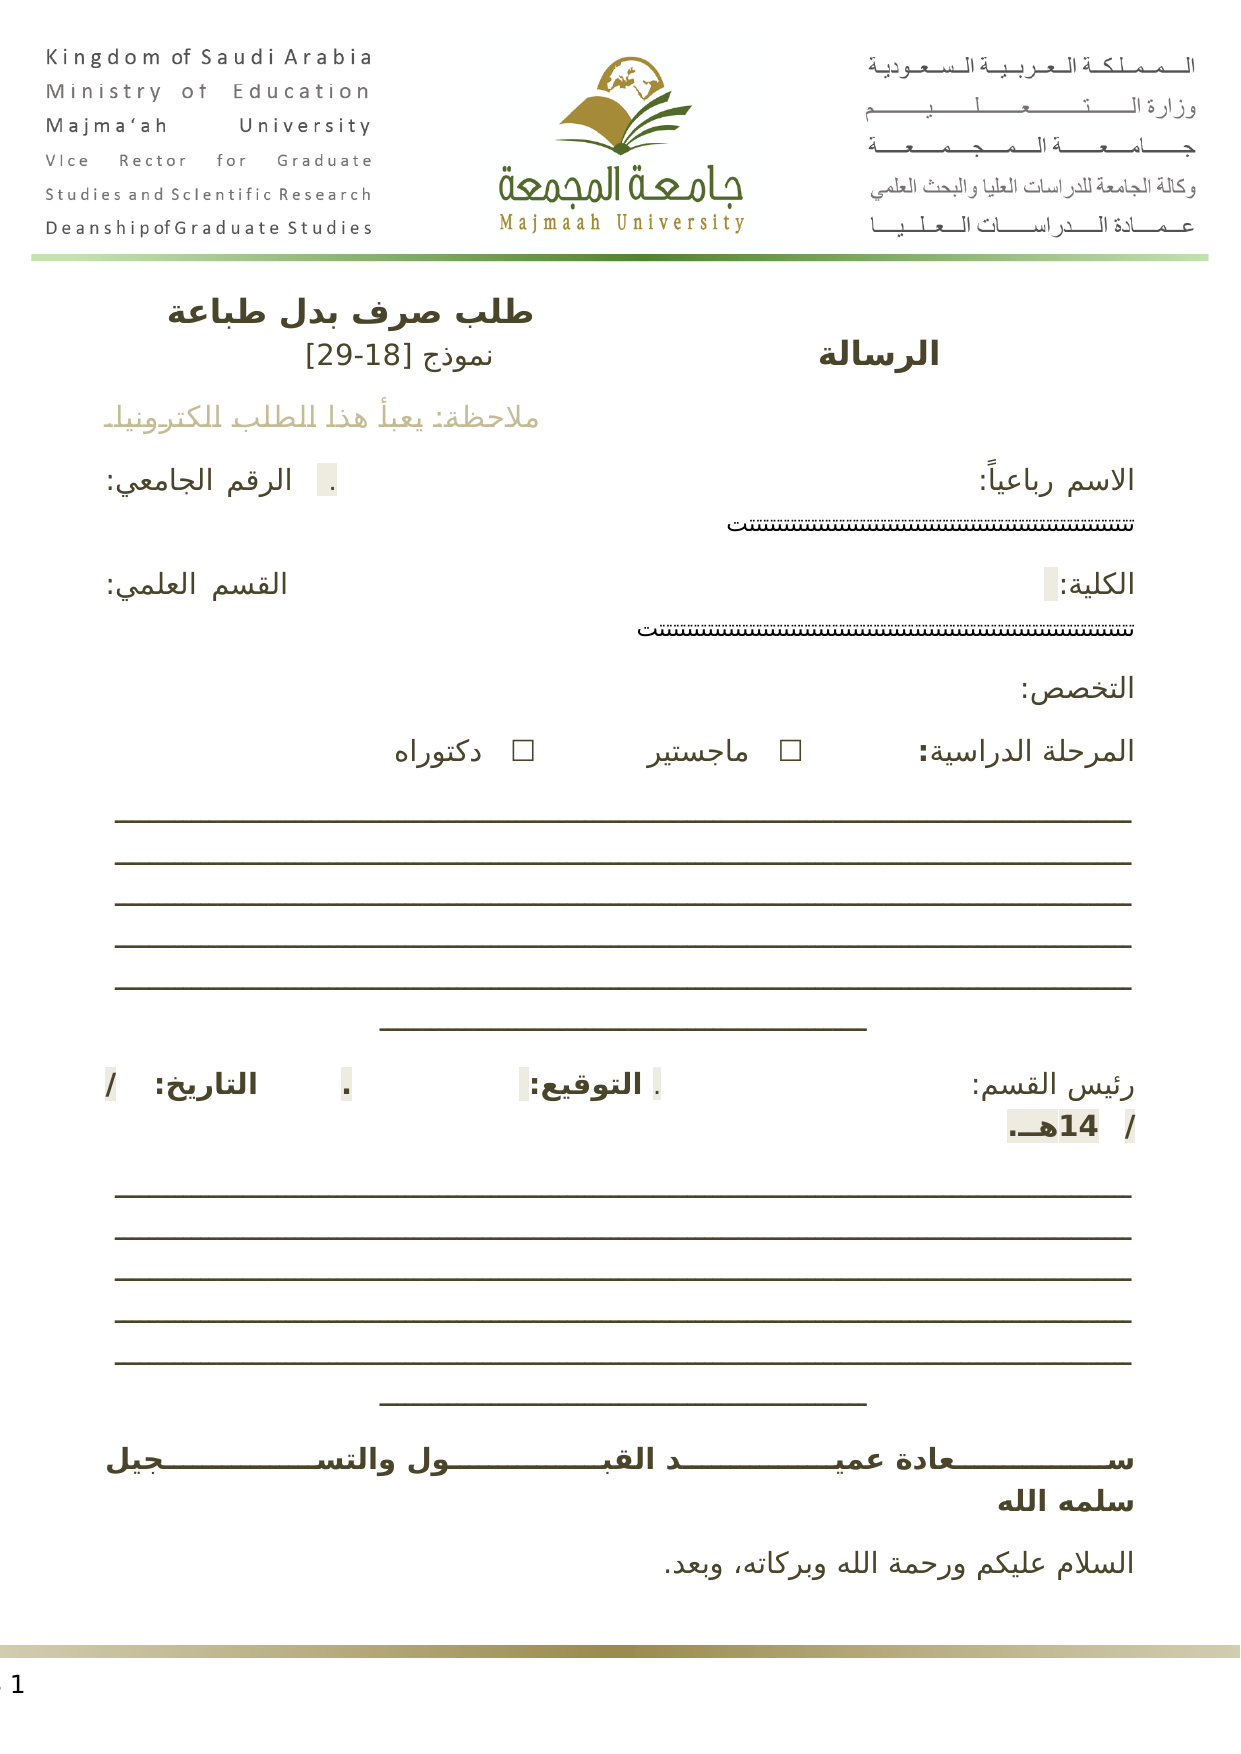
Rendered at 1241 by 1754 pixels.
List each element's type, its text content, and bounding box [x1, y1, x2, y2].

text الاسم رباعياً: . الرقم الجامعي: [105, 457, 1135, 540]
text ــــــــــــــــــــــــــــــــــــــــــــــــــــــــــــــــــــــــــــــــــــــــــــــــــــــــــــــــــــــــــــــــــــــــــــــــــــــــــــــــــــــــــــــــــــــــــــــــــــــــــــــــــــــــــــــــــــــــــــــــــــــــــــــــــــــــــــــــــــــــــــــــــــــــــــــــــــــــــــــــــــــــــــــــــــــــــــــــــــــــــــــــــــــــــــــــــــــــــــــــــــــــــــــــــــــــــــــــــــــــــــــــــــــــــــــــــــــــــــــــــــــــــــــــــــــــــــــــــــــــــــــــــــــــــــــــــــــــــــــــــــــــــــــــــــــــــــــــــــــــــــــــــــــــــــــــــــــــــــــــــــــــــــ [111, 790, 1135, 1040]
text السلام عليكم ورحمة الله وبركاته، وبعد. [105, 1540, 1135, 1582]
text طلب صرف بدل طباعة الرسالة نموذج [18-29] [111, 290, 1135, 373]
text ــــــــــــــــــــــــــــــــــــــــــــــــــــــــــــــــــــــــــــــــــــــــــــــــــــــــــــــــــــــــــــــــــــــــــــــــــــــــــــــــــــــــــــــــــــــــــــــــــــــــــــــــــــــــــــــــــــــــــــــــــــــــــــــــــــــــــــــــــــــــــــــــــــــــــــــــــــــــــــــــــــــــــــــــــــــــــــــــــــــــــــــــــــــــــــــــــــــــــــــــــــــــــــــــــــــــــــــــــــــــــــــــــــــــــــــــــــــــــــــــــــــــــــــــــــــــــــــــــــــــــــــــــــــــــــــــــــــــــــــــــــــــــــــــــــــــــــــــــــــــــــــــــــــــــــــــــــــــــــــــــــــــــــ [111, 1165, 1135, 1415]
text التخصص: [105, 665, 1135, 707]
text المرحلة الدراسية: ماجستير دكتوراه [105, 728, 1135, 769]
picture [31, 38, 1209, 264]
text رئيس القسم: . التوقيع: . التاريخ: //14هــ. [105, 1061, 1135, 1144]
text ملاحظة: يعبأ هذا الطلب الكترونيا. [105, 394, 1135, 436]
text الكلية: القسم العلمي: [105, 561, 1135, 644]
text سعادة عميد القبول والتسجيل سلمه الله [105, 1436, 1135, 1519]
